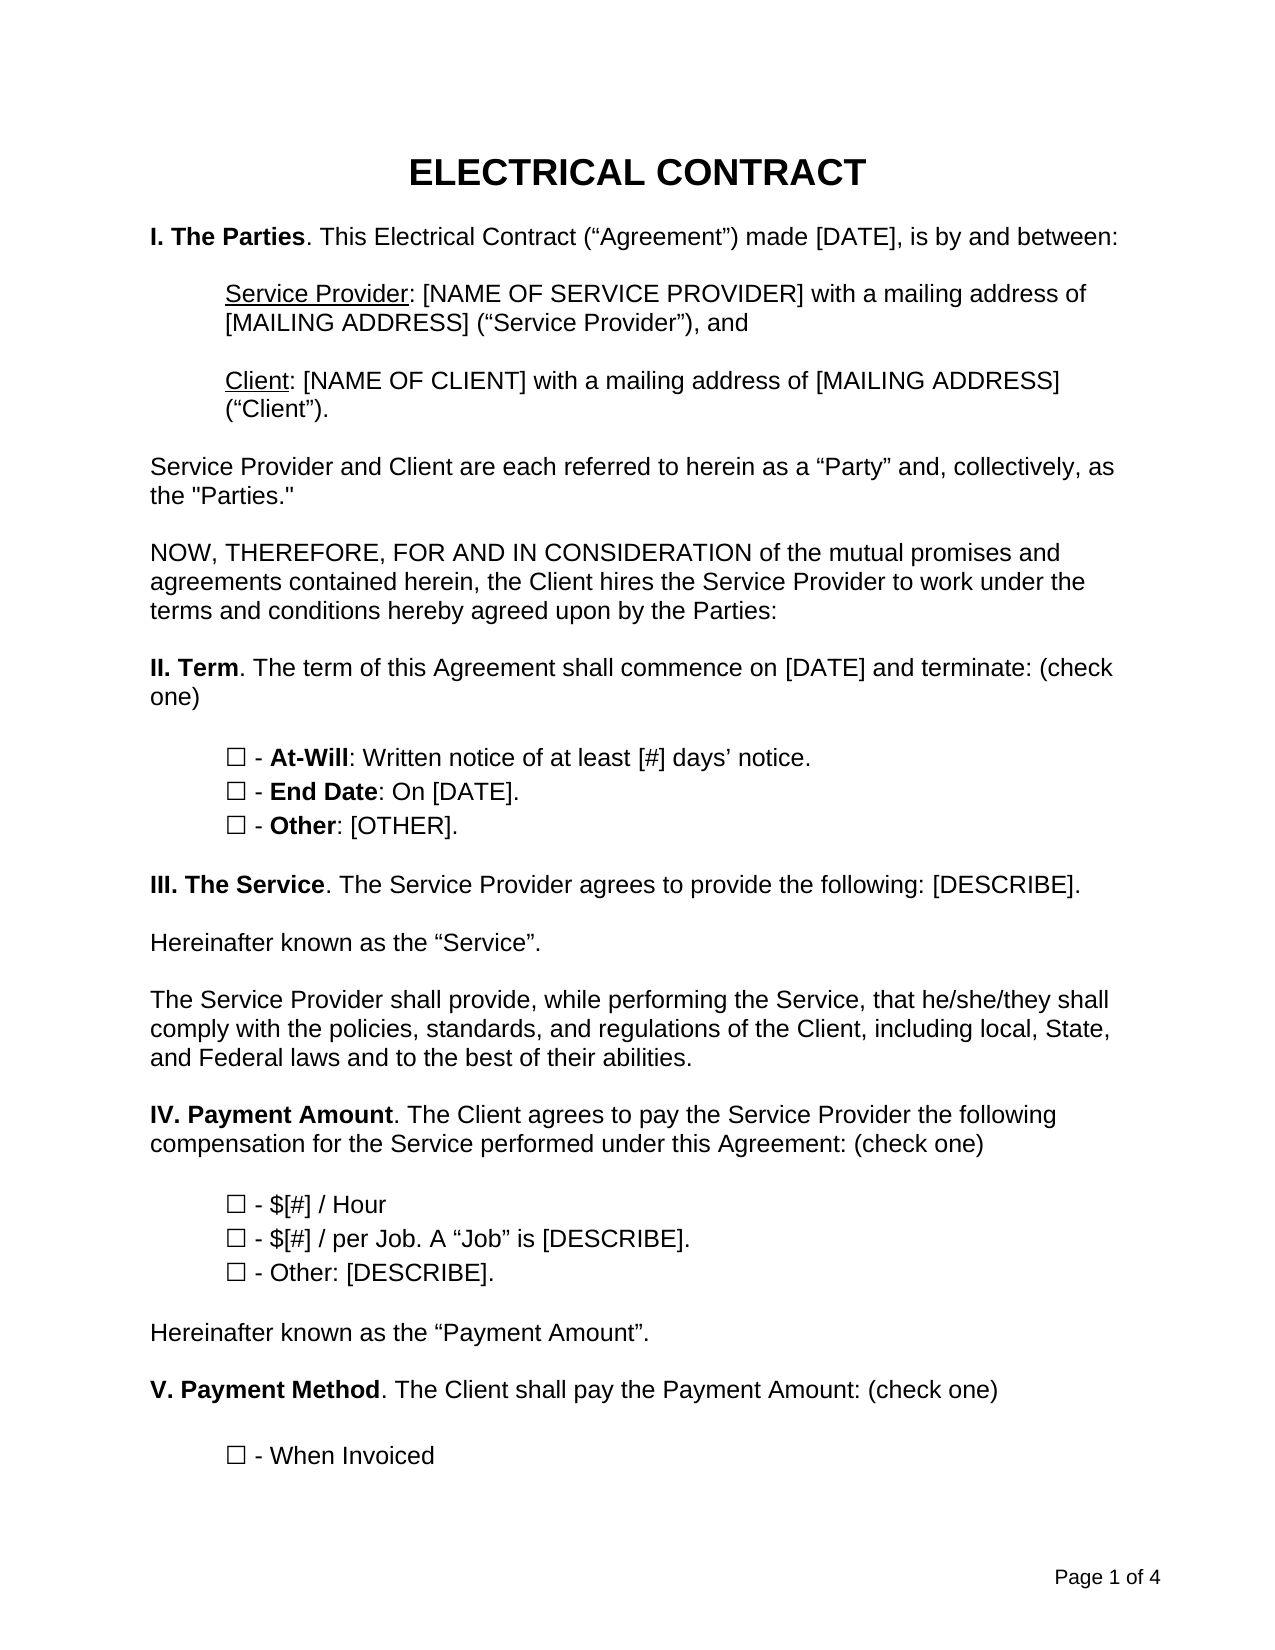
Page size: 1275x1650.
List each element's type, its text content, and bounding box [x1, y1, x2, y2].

text - Other: [DESCRIBE]. [225, 1255, 1125, 1289]
text - End Date: On [DATE]. [225, 773, 1125, 807]
text Hereinafter known as the “Payment Amount”. [150, 1317, 1125, 1346]
text IV. Payment Amount. The Client agrees to pay the Service Provider the following compensation for the Service performed under this Agreement: (check one) [150, 1100, 1125, 1158]
text III. The Service. The Service Provider agrees to provide the following: [DESCRIBE]. [150, 870, 1125, 899]
text Hereinafter known as the “Service”. [150, 928, 1125, 957]
text NOW, THEREFORE, FOR AND IN CONSIDERATION of the mutual promises and agreements contained herein, the Client hires the Service Provider to work under the terms and conditions hereby agreed upon by the Parties: [150, 538, 1125, 624]
text Service Provider and Client are each referred to herein as a “Party” and, collectively, as the "Parties." [150, 452, 1125, 509]
text - $[#] / per Job. A “Job” is [DESCRIBE]. [225, 1221, 1125, 1255]
text ELECTRICAL CONTRACT [150, 150, 1125, 193]
text V. Payment Method. The Client shall pay the Payment Amount: (check one) [150, 1375, 1125, 1404]
text - $[#] / Hour [225, 1187, 1125, 1221]
text Service Provider: [NAME OF SERVICE PROVIDER] with a mailing address of [MAILING ADDRESS] (“Service Provider”), and [225, 279, 1125, 337]
text - Other: [OTHER]. [225, 807, 1125, 842]
text Client: [NAME OF CLIENT] with a mailing address of [MAILING ADDRESS] (“Client”). [225, 366, 1125, 423]
text - When Invoiced [225, 1438, 1125, 1472]
text I. The Parties. This Electrical Contract (“Agreement”) made [DATE], is by and between: [150, 222, 1125, 251]
text The Service Provider shall provide, while performing the Service, that he/she/they shall comply with the policies, standards, and regulations of the Client, including local, State, and Federal laws and to the best of their abilities. [150, 985, 1125, 1072]
text - At-Will: Written notice of at least [#] days’ notice. [225, 739, 1125, 773]
text II. Term. The term of this Agreement shall commence on [DATE] and terminate: (check one) [150, 653, 1125, 711]
